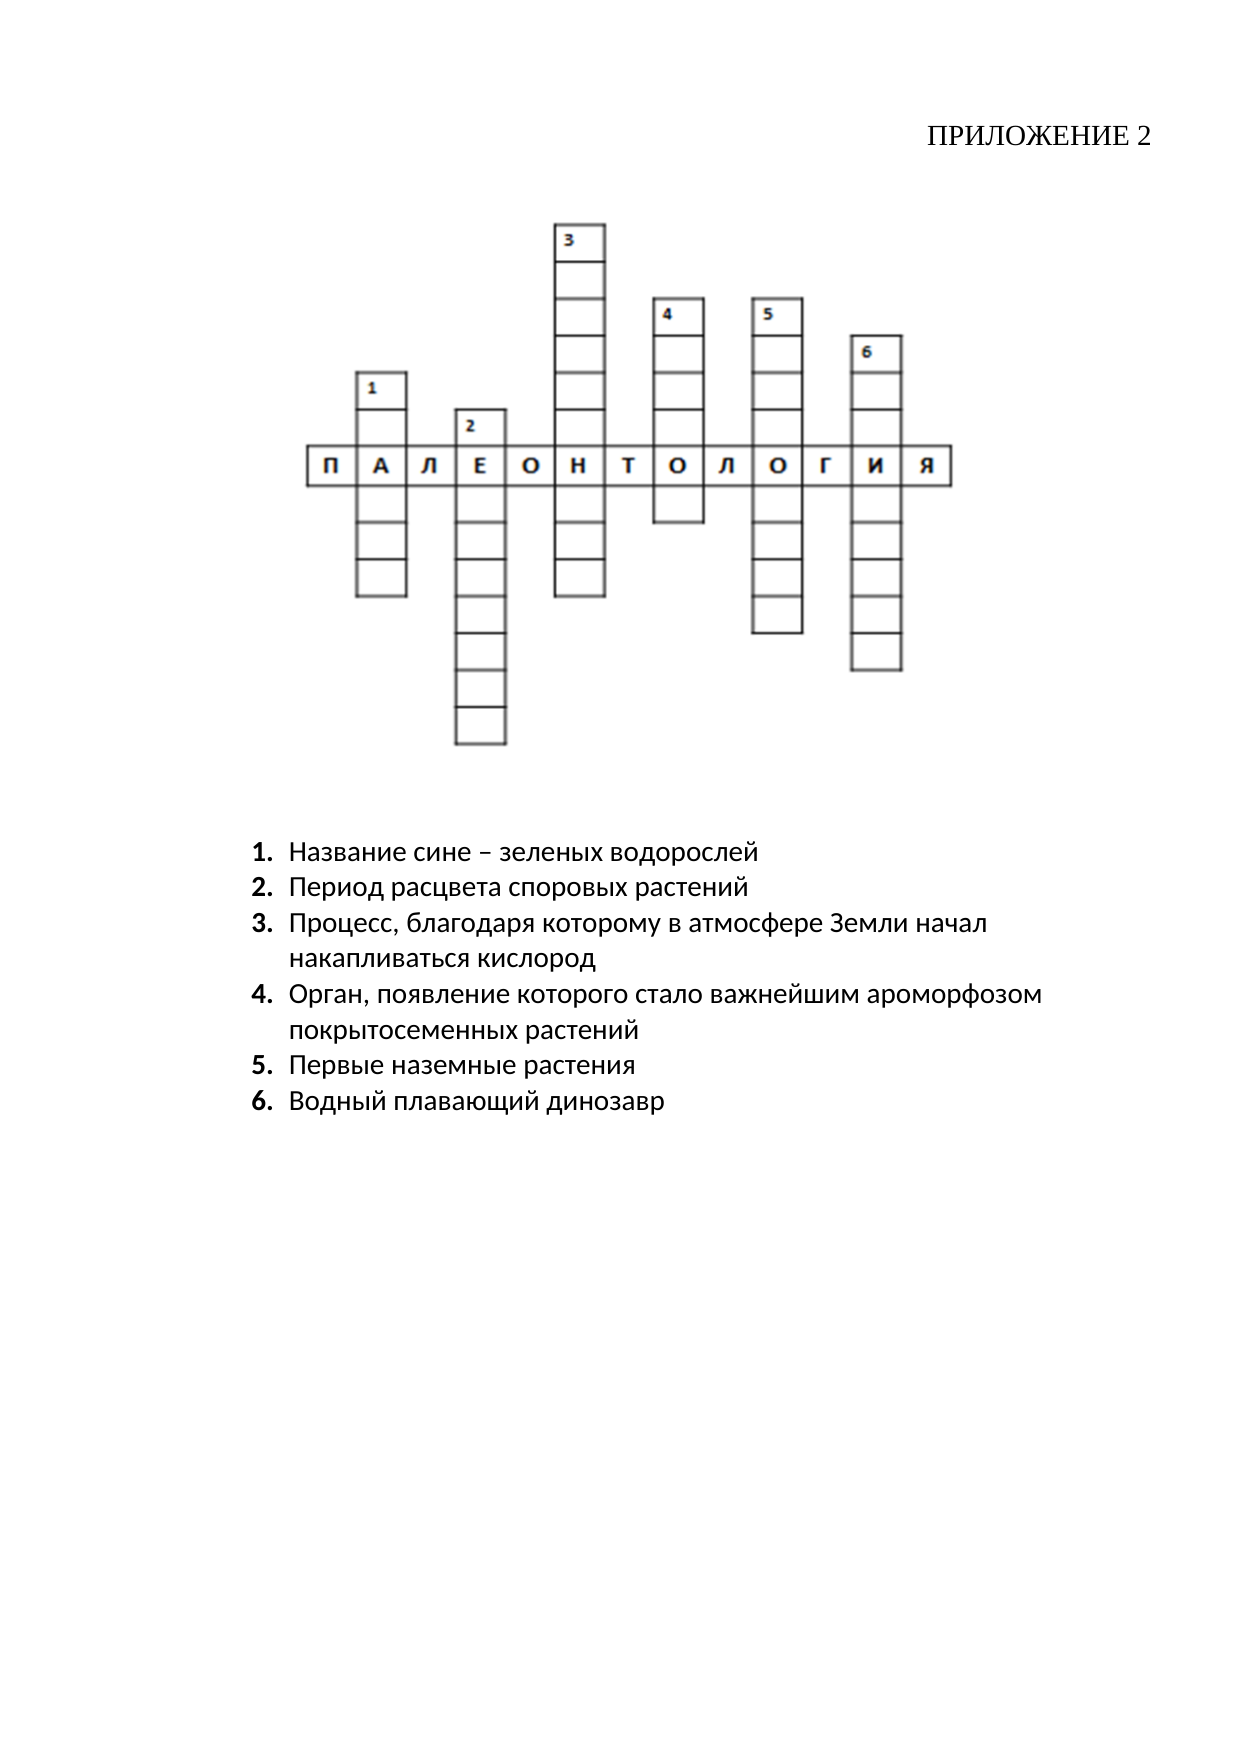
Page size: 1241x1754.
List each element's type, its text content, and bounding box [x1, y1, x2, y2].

text ПРИЛОЖЕНИЕ 2 [177, 118, 1152, 152]
title Период расцвета споровых растений [251, 868, 1152, 904]
title Орган, появление которого стало важнейшим ароморфозом покрытосеменных растений [251, 975, 1152, 1046]
title Процесс, благодаря которому в атмосфере Земли начал накапливаться кислород [251, 904, 1152, 975]
picture [182, 151, 1147, 833]
title Первые наземные растения [251, 1046, 1152, 1082]
title Водный плавающий динозавр [251, 1082, 1152, 1118]
title Название сине – зеленых водорослей [251, 833, 1152, 868]
